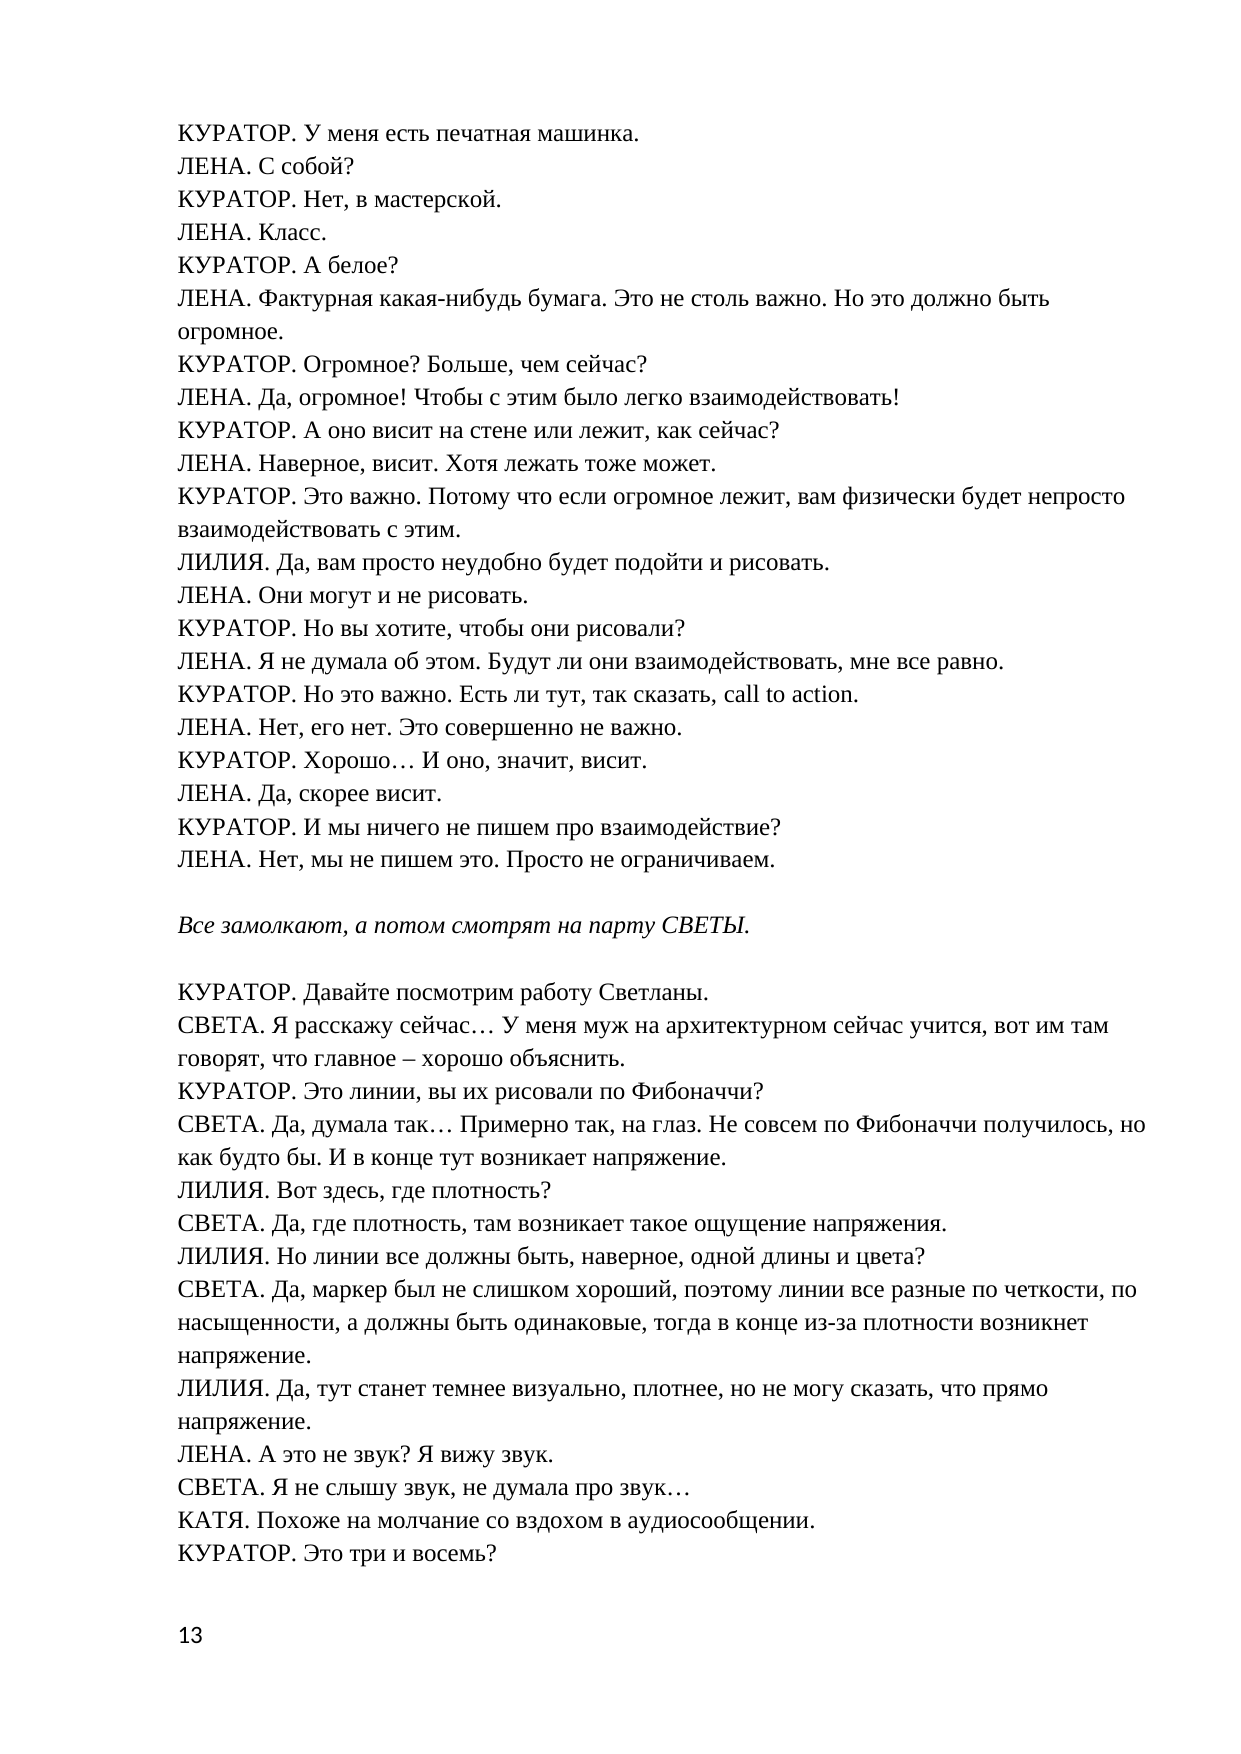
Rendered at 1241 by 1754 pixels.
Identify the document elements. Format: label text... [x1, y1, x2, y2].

text КУРАТОР. У меня есть печатная машинка. [177, 118, 1152, 147]
text ЛЕНА. Да, скорее висит. [177, 778, 1152, 807]
text ЛЕНА. Они могут и не рисовать. [177, 580, 1152, 609]
text СВЕТА. Да, думала так… Примерно так, на глаз. Не совсем по Фибоначчи получилось, но как будто бы. И в конце тут возникает напряжение. [177, 1109, 1152, 1171]
text Все замолкают, а потом смотрят на парту СВЕТЫ. [177, 911, 1152, 939]
text КУРАТОР. Хорошо… И оно, значит, висит. [177, 746, 1152, 774]
text СВЕТА. Я расскажу сейчас… У меня муж на архитектурном сейчас учится, вот им там говорят, что главное – хорошо объяснить. [177, 1010, 1152, 1071]
text ЛЕНА. Да, огромное! Чтобы с этим было легко взаимодействовать! [177, 382, 1152, 411]
text ЛЕНА. Класс. [177, 217, 1152, 246]
text ЛЕНА. Наверное, висит. Хотя лежать тоже может. [177, 448, 1152, 477]
text КУРАТОР. А оно висит на стене или лежит, как сейчас? [177, 415, 1152, 444]
text КУРАТОР. Давайте посмотрим работу Светланы. [177, 977, 1152, 1005]
text КУРАТОР. Это важно. Потому что если огромное лежит, вам физически будет непросто взаимодействовать с этим. [177, 481, 1152, 543]
text ЛЕНА. Я не думала об этом. Будут ли они взаимодействовать, мне все равно. [177, 646, 1152, 675]
text КУРАТОР. Нет, в мастерской. [177, 184, 1152, 213]
text ЛИЛИЯ. Да, тут станет темнее визуально, плотнее, но не могу сказать, что прямо напряжение. [177, 1373, 1152, 1435]
text ЛЕНА. С собой? [177, 151, 1152, 180]
text ЛЕНА. Нет, мы не пишем это. Просто не ограничиваем. [177, 844, 1152, 873]
text КУРАТОР. И мы ничего не пишем про взаимодействие? [177, 812, 1152, 840]
text СВЕТА. Да, маркер был не слишком хороший, поэтому линии все разные по четкости, по насыщенности, а должны быть одинаковые, тогда в конце из-за плотности возникнет напряжение. [177, 1274, 1152, 1369]
text ЛИЛИЯ. Вот здесь, где плотность? [177, 1175, 1152, 1203]
text КУРАТОР. Это линии, вы их рисовали по Фибоначчи? [177, 1076, 1152, 1104]
text ЛИЛИЯ. Но линии все должны быть, наверное, одной длины и цвета? [177, 1241, 1152, 1269]
text ЛЕНА. Нет, его нет. Это совершенно не важно. [177, 712, 1152, 741]
text КУРАТОР. Но вы хотите, чтобы они рисовали? [177, 613, 1152, 642]
text ЛЕНА. А это не звук? Я вижу звук. [177, 1439, 1152, 1468]
text СВЕТА. Да, где плотность, там возникает такое ощущение напряжения. [177, 1208, 1152, 1237]
text КУРАТОР. А белое? [177, 250, 1152, 279]
text КУРАТОР. Это три и восемь? [177, 1538, 1152, 1567]
text ЛИЛИЯ. Да, вам просто неудобно будет подойти и рисовать. [177, 547, 1152, 576]
text ЛЕНА. Фактурная какая-нибудь бумага. Это не столь важно. Но это должно быть огромное. [177, 283, 1152, 345]
text КАТЯ. Похоже на молчание со вздохом в аудиосообщении. [177, 1505, 1152, 1534]
text КУРАТОР. Но это важно. Есть ли тут, так сказать, call to action. [177, 679, 1152, 708]
text СВЕТА. Я не слышу звук, не думала про звук… [177, 1472, 1152, 1501]
text КУРАТОР. Огромное? Больше, чем сейчас? [177, 349, 1152, 378]
